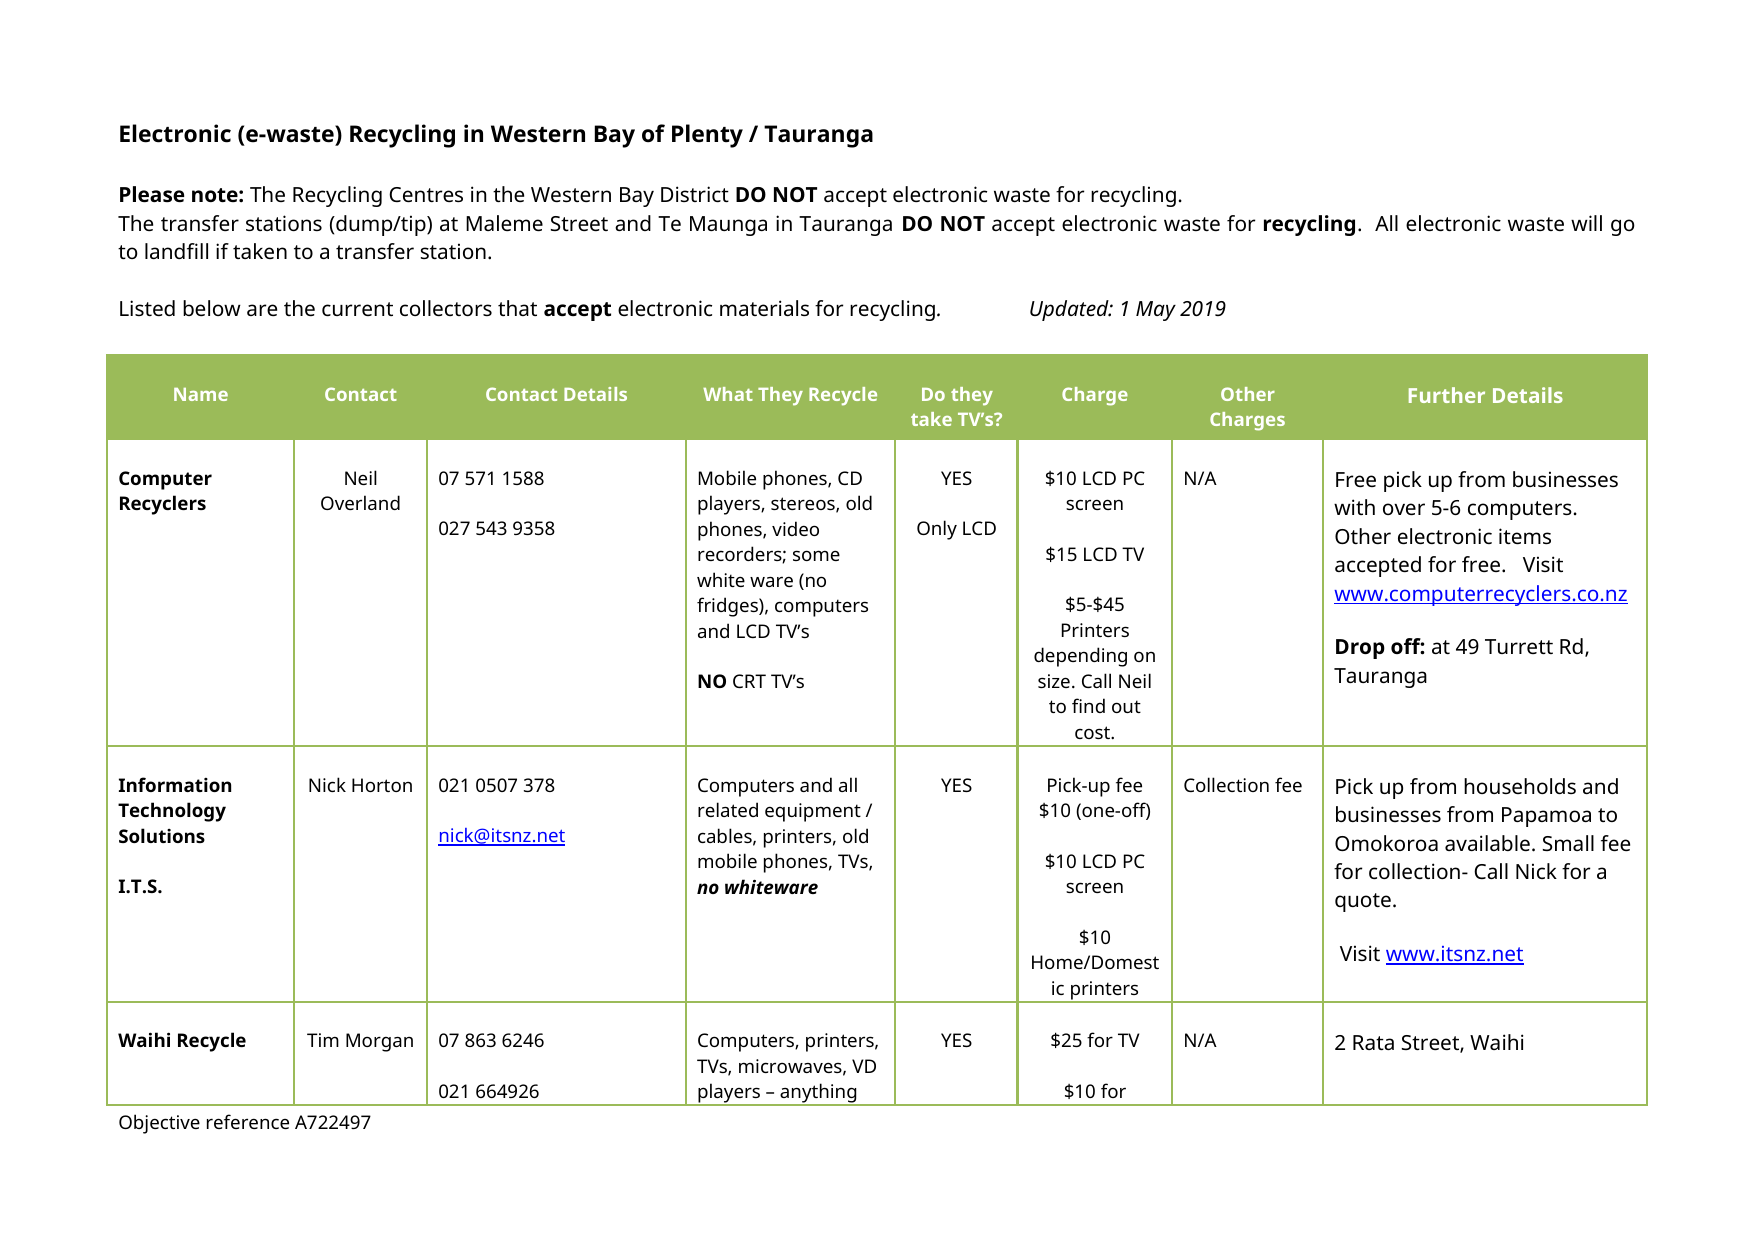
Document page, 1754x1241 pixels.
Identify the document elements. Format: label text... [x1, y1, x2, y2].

table_cell Tim Morgan [295, 1003, 426, 1104]
table_cell Waihi Recycle [108, 1003, 293, 1104]
table_header Other Charges [1173, 356, 1322, 438]
table_cell YES [896, 747, 1016, 1001]
table_cell 07 571 1588 027 543 9358 [428, 440, 685, 745]
table_cell N/A [1173, 440, 1322, 745]
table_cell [687, 1003, 894, 1104]
table_cell Pick-up fee $10 (one-off) $10 LCD PC screen $10 Home/Domestic printers [1019, 747, 1171, 1001]
table_cell Computer Recyclers [108, 440, 293, 745]
table_header What They Recycle [687, 356, 894, 438]
table_cell Collection fee [1173, 747, 1322, 1001]
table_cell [428, 1003, 685, 1104]
table_header Further Details [1324, 356, 1646, 438]
table_cell $10 LCD PC screen $15 LCD TV $5-$45 Printers depending on size. Call Neil to find out cost. [1019, 440, 1171, 745]
table_cell Free pick up from businesses with over 5-6 computers. Other electronic items accepted for free. Visit www.computerrecyclers.co.nz Drop off: at 49 Turrett Rd, Tauranga [1324, 440, 1646, 745]
table_cell 021 0507 378 nick@itsnz.net [428, 747, 685, 1001]
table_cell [1019, 1003, 1171, 1104]
text The transfer stations (dump/tip) at Maleme Street and Te Maunga in Tauranga DO NOT accept electronic waste for recycling. All electronic waste will go to landfill if taken to a transfer station. [118, 209, 1636, 266]
table_cell Computers and all related equipment / cables, printers, old mobile phones, TVs, no whiteware [687, 747, 894, 1001]
text Please note: The Recycling Centres in the Western Bay District DO NOT accept electronic waste for recycling. [118, 181, 1636, 209]
table_cell Nick Horton [295, 747, 426, 1001]
table_cell N/A [1173, 1003, 1322, 1104]
table_header Contact [295, 356, 426, 438]
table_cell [1324, 1003, 1646, 1104]
table_header Do they take TV’s? [896, 356, 1016, 438]
text Listed below are the current collectors that accept electronic materials for recycling. Updated: 1 May 2019 [118, 294, 1636, 323]
table_cell Information Technology Solutions I.T.S. [108, 747, 293, 1001]
table_cell YES Only LCD [896, 440, 1016, 745]
table_header Name [108, 356, 293, 438]
table_cell Pick up from households and businesses from Papamoa to Omokoroa available. Small fee for collection- Call Nick for a quote. Visit www.itsnz.net [1324, 747, 1646, 1001]
table_header Contact Details [428, 356, 685, 438]
table_header Charge [1019, 356, 1171, 438]
table_cell Mobile phones, CD players, stereos, old phones, video recorders; some white ware (no fridges), computers and LCD TV’s NO CRT TV’s [687, 440, 894, 745]
table_cell Neil Overland [295, 440, 426, 745]
text Electronic (e-waste) Recycling in Western Bay of Plenty / Tauranga [118, 118, 1636, 149]
table_cell YES [896, 1003, 1016, 1104]
